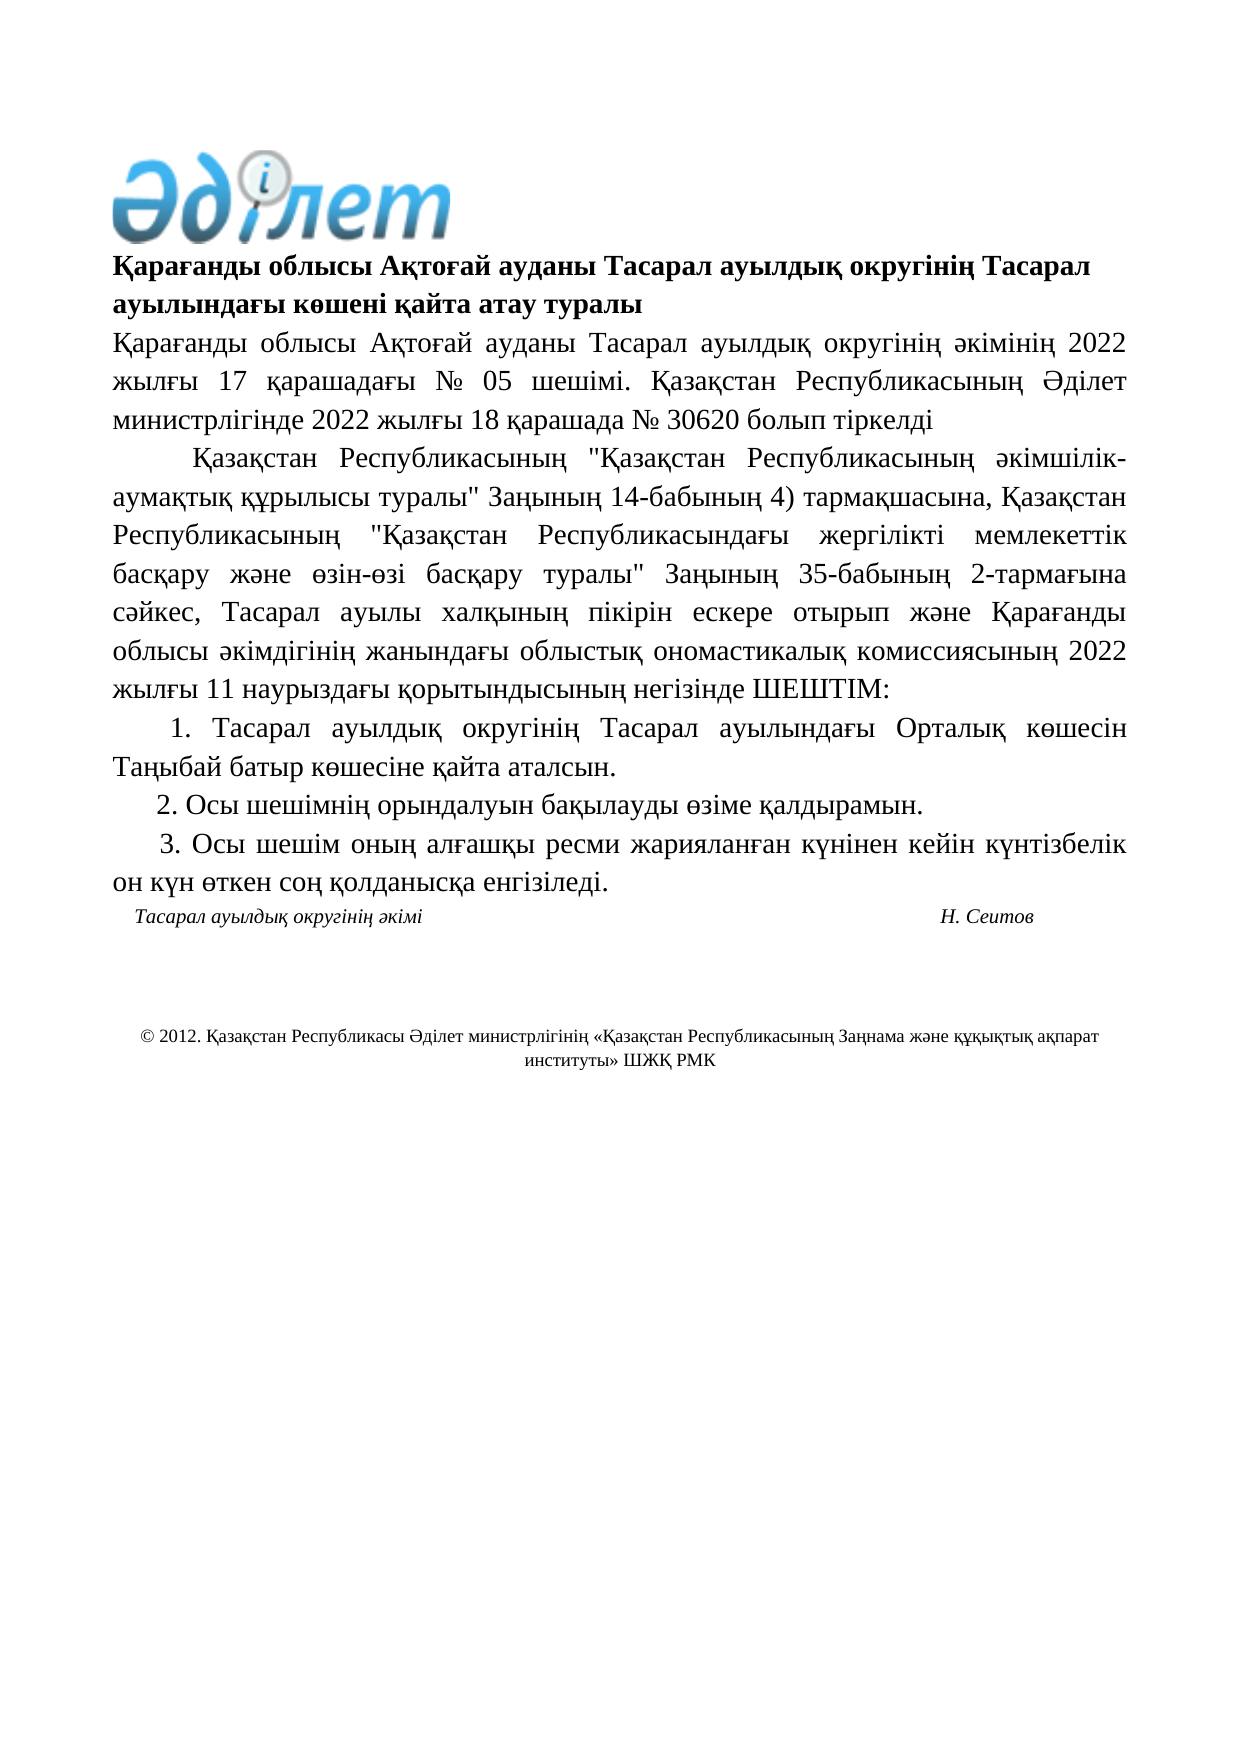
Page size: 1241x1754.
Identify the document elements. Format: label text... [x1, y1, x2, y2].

table_header Тасарал ауылдық округінің әкімі [101, 903, 939, 934]
text 3. Осы шешім оның алғашқы ресми жарияланған күнінен кейін күнтізбелік он күн өткен соң қолданысқа енгізіледі. [112, 826, 1128, 898]
text Қазақстан Республикасының "Қазақстан Республикасының әкімшілік-аумақтық құрылысы туралы" Заңының 14-бабының 4) тармақшасына, Қазақстан Республикасының "Қазақстан Республикасындағы жергілікті мемлекеттік басқару және өзін-өзі басқару туралы" Заңының 35-бабының 2-тармағына сәйкес, Тасарал ауылы халқының пікірін ескере отырып және Қарағанды облысы әкімдігінің жанындағы облыстық ономастикалық комиссиясының 2022 жылғы 11 наурыздағы қорытындысының негізінде ШЕШТІМ: [112, 440, 1128, 705]
text Қарағанды облысы Ақтоғай ауданы Тасарал ауылдық округінің Тасарал ауылындағы көшені қайта атау туралы [112, 248, 1128, 320]
table_header Н. Сеитов [939, 903, 1240, 934]
text Қарағанды облысы Ақтоғай ауданы Тасарал ауылдық округінің әкімінің 2022 жылғы 17 қарашадағы № 05 шешімі. Қазақстан Республикасының Әділет министрлігінде 2022 жылғы 18 қарашада № 30620 болып тіркелді [112, 325, 1128, 435]
text 1. Тасарал ауылдық округінің Тасарал ауылындағы Орталық көшесін Таңыбай батыр көшесіне қайта аталсын. [112, 710, 1128, 782]
text 2. Осы шешімнің орындалуын бақылауды өзіме қалдырамын. [112, 787, 1128, 821]
picture [112, 150, 451, 244]
text © 2012. Қазақстан Республикасы Әділет министрлігінің «Қазақстан Республикасының Заңнама және құқықтық ақпарат институты» ШЖҚ РМК [112, 1024, 1128, 1071]
